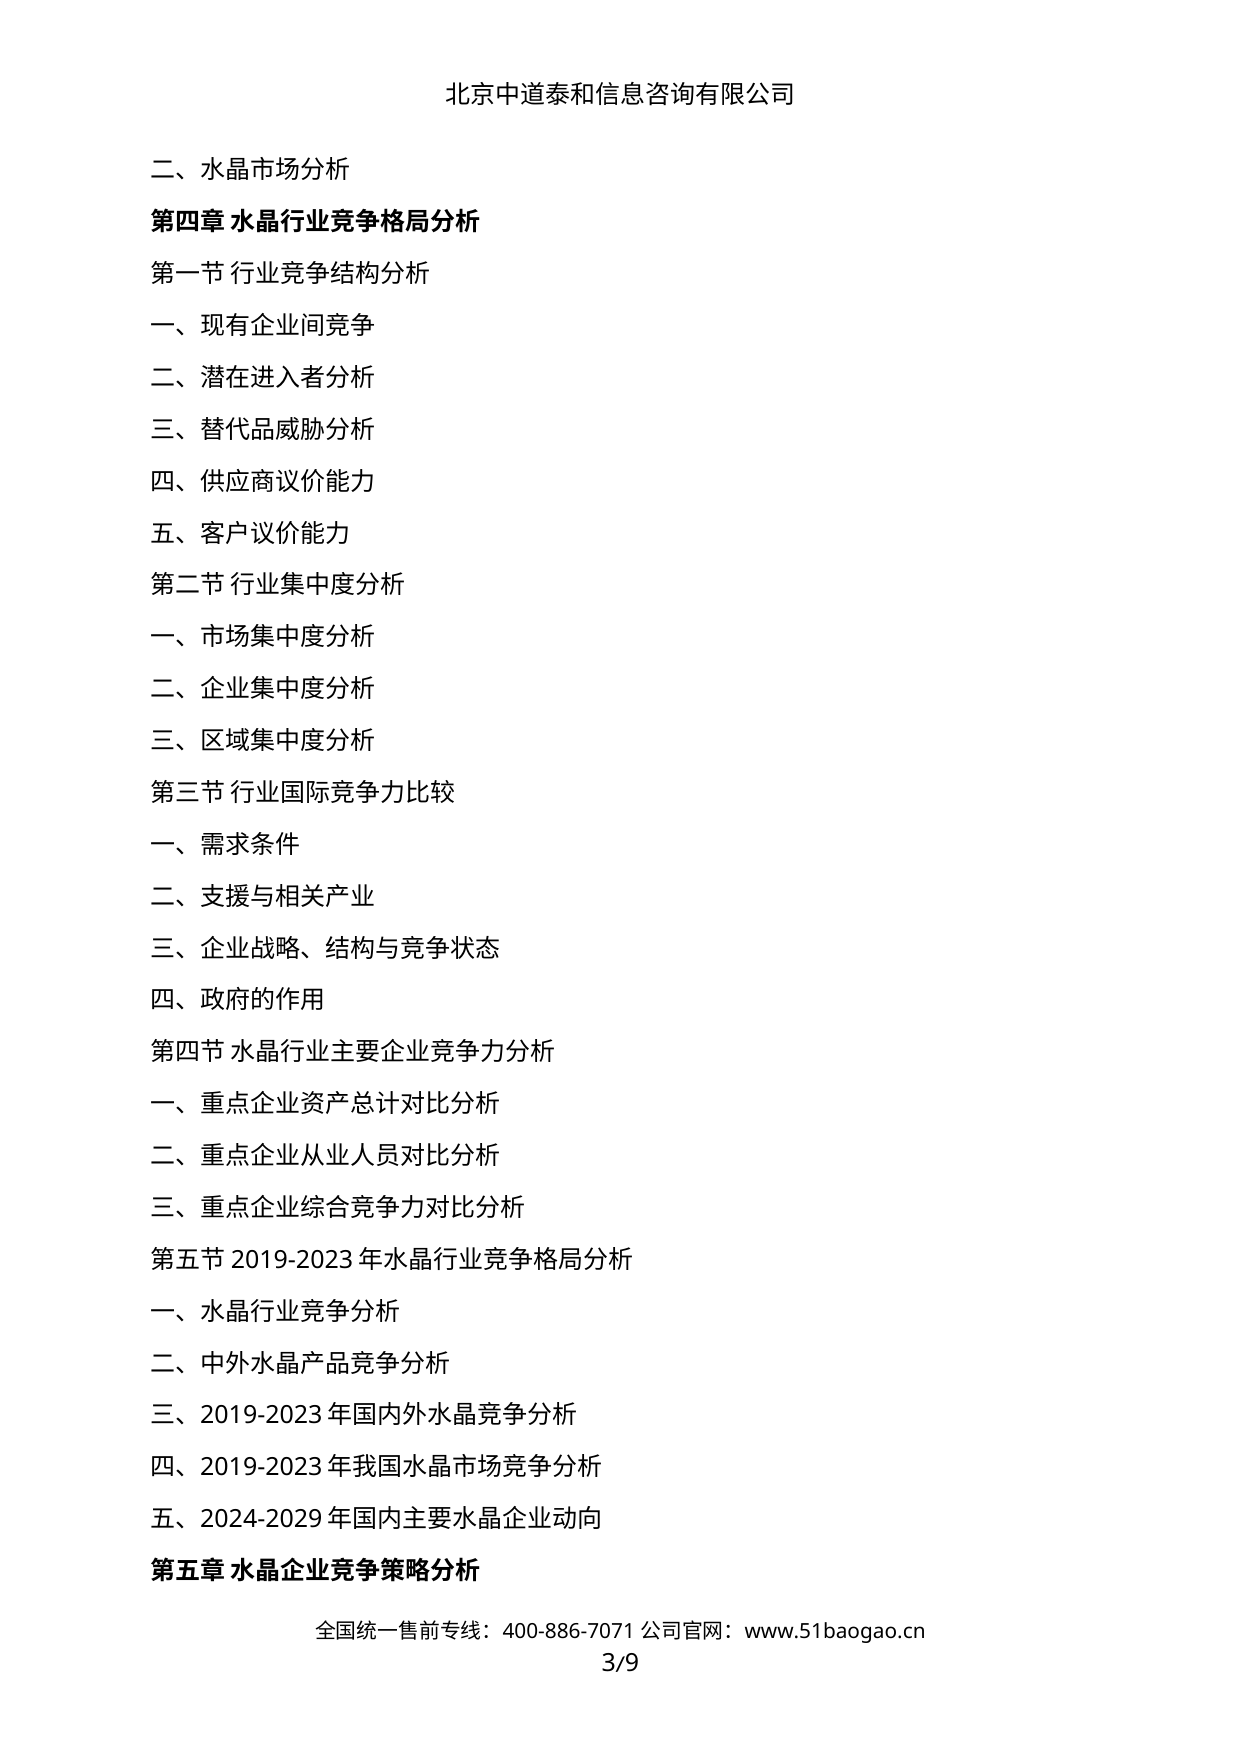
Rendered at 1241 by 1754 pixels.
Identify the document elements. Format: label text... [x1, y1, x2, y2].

text 二、支援与相关产业 [150, 876, 1090, 912]
text 一、市场集中度分析 [150, 617, 1090, 653]
text 五、2024-2029年国内主要水晶企业动向 [150, 1499, 1090, 1535]
text 第四节 水晶行业主要企业竞争力分析 [150, 1032, 1090, 1068]
text 三、2019-2023年国内外水晶竞争分析 [150, 1395, 1090, 1431]
text 二、企业集中度分析 [150, 669, 1090, 705]
text 第二节 行业集中度分析 [150, 565, 1090, 601]
text 三、区域集中度分析 [150, 721, 1090, 757]
text 第三节 行业国际竞争力比较 [150, 772, 1090, 809]
text 二、潜在进入者分析 [150, 357, 1090, 394]
text 第四章 水晶行业竞争格局分析 [150, 202, 1090, 238]
text 三、企业战略、结构与竞争状态 [150, 928, 1090, 964]
text 第五章 水晶企业竞争策略分析 [150, 1551, 1090, 1587]
text 一、现有企业间竞争 [150, 306, 1090, 342]
text 四、政府的作用 [150, 980, 1090, 1016]
text 三、替代品威胁分析 [150, 409, 1090, 446]
text 三、重点企业综合竞争力对比分析 [150, 1187, 1090, 1224]
text 四、2019-2023年我国水晶市场竞争分析 [150, 1447, 1090, 1483]
text 第一节 行业竞争结构分析 [150, 254, 1090, 290]
text 二、中外水晶产品竞争分析 [150, 1343, 1090, 1379]
text 二、水晶市场分析 [150, 150, 1090, 186]
text 第五节 2019-2023年水晶行业竞争格局分析 [150, 1239, 1090, 1276]
text 一、水晶行业竞争分析 [150, 1291, 1090, 1327]
text 四、供应商议价能力 [150, 461, 1090, 497]
text 二、重点企业从业人员对比分析 [150, 1136, 1090, 1172]
text 五、客户议价能力 [150, 513, 1090, 549]
text 一、需求条件 [150, 824, 1090, 861]
text 一、重点企业资产总计对比分析 [150, 1084, 1090, 1120]
